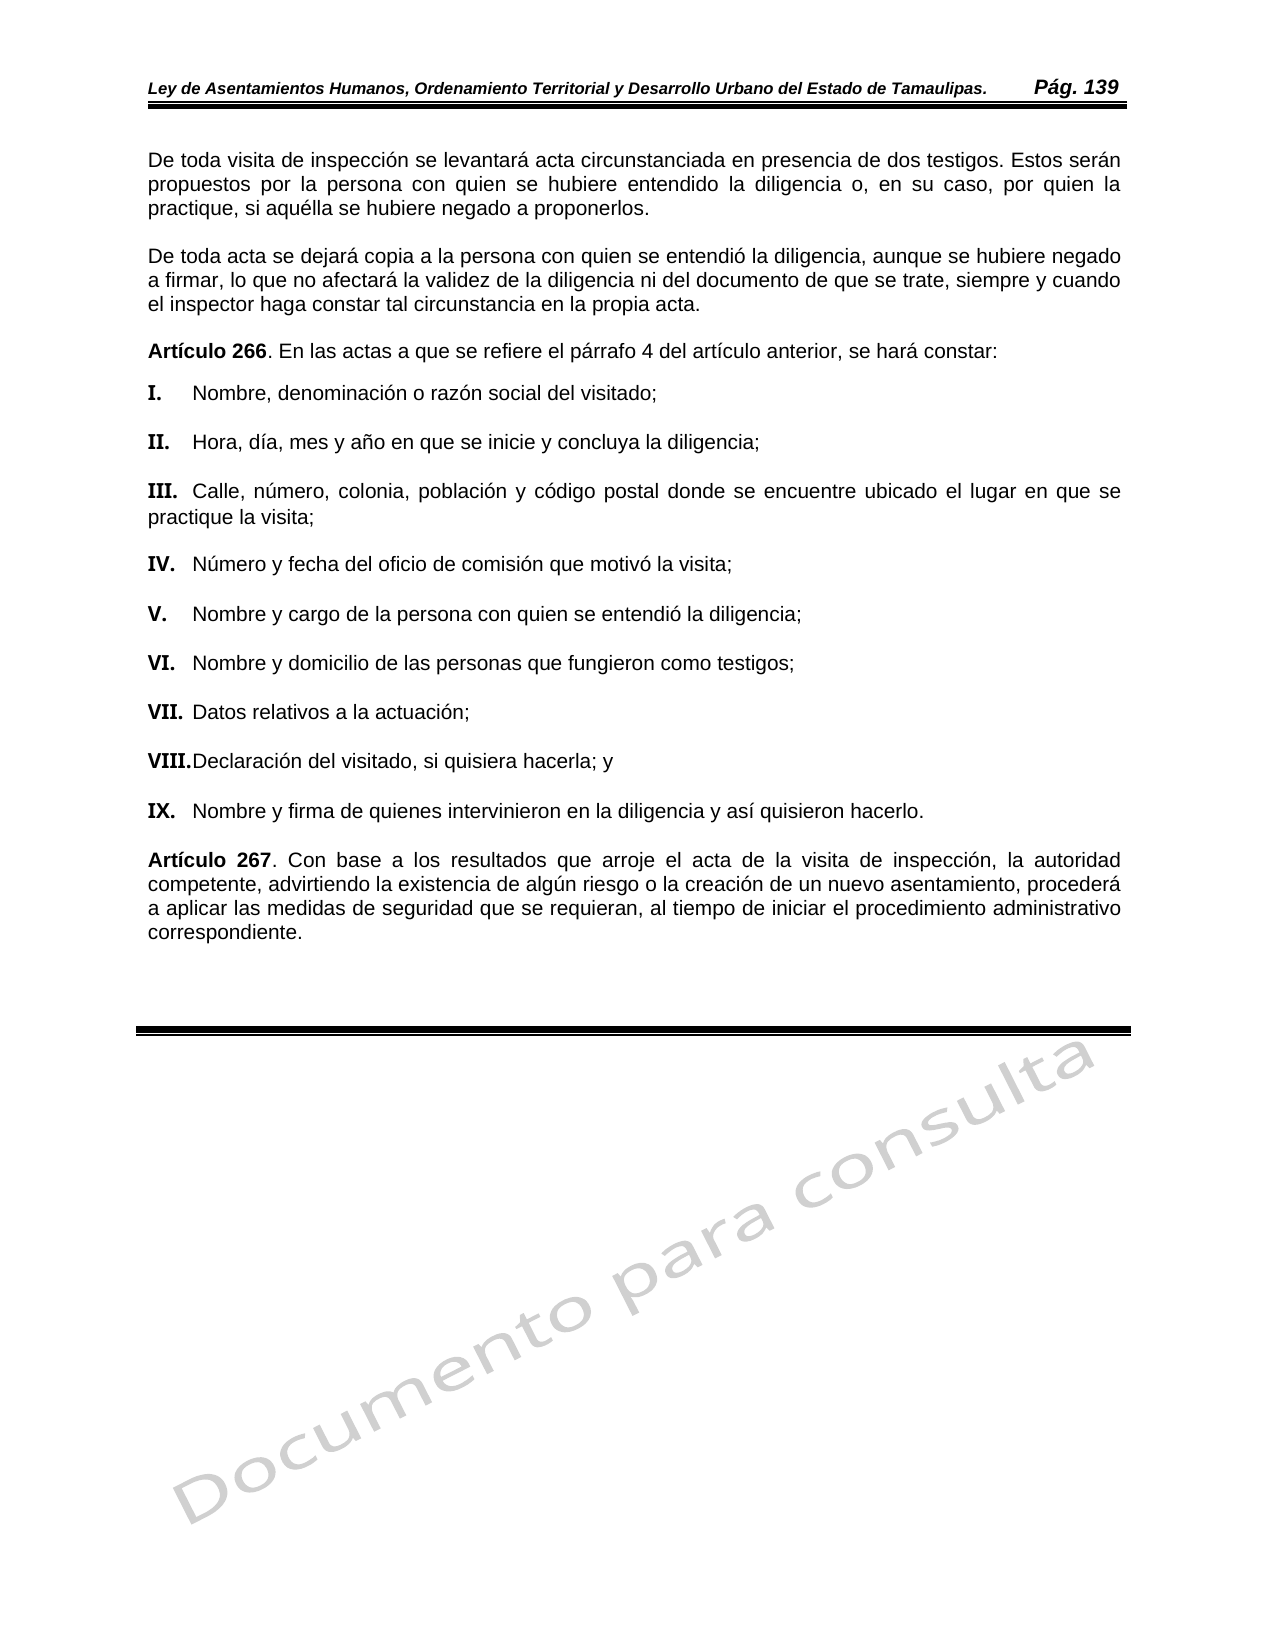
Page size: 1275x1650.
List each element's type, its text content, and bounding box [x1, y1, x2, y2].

list Nombre y cargo de la persona con quien se entendió la diligencia; [148, 599, 1123, 627]
list Declaración del visitado, si quisiera hacerla; y [148, 747, 1123, 775]
list Nombre y firma de quienes intervinieron en la diligencia y así quisieron hacerlo. [148, 796, 1123, 824]
text Artículo 267. Con base a los resultados que arroje el acta de la visita de inspección, la autoridad competente, advirtiendo la existencia de algún riesgo o la creación de un nuevo asentamiento, procederá a aplicar las medidas de seguridad que se requieran, al tiempo de iniciar el procedimiento administrativo correspondiente. [148, 848, 1122, 944]
text De toda acta se dejará copia a la persona con quien se entendió la diligencia, aunque se hubiere negado a firmar, lo que no afectará la validez de la diligencia ni del documento de que se trate, siempre y cuando el inspector haga constar tal circunstancia en la propia acta. [148, 243, 1122, 315]
list Calle, número, colonia, población y código postal donde se encuentre ubicado el lugar en que se practique la visita; [148, 476, 1123, 529]
text De toda visita de inspección se levantará acta circunstanciada en presencia de dos testigos. Estos serán propuestos por la persona con quien se hubiere entendido la diligencia o, en su caso, por quien la practique, si aquélla se hubiere negado a proponerlos. [148, 148, 1122, 219]
list Hora, día, mes y año en que se inicie y concluya la diligencia; [148, 427, 1123, 455]
list Datos relativos a la actuación; [148, 697, 1123, 726]
list Nombre y domicilio de las personas que fungieron como testigos; [148, 648, 1123, 676]
text Artículo 266. En las actas a que se refiere el párrafo 4 del artículo anterior, se hará constar: [148, 339, 1122, 363]
list Nombre, denominación o razón social del visitado; [148, 378, 1122, 406]
list Número y fecha del oficio de comisión que motivó la visita; [148, 549, 1123, 578]
